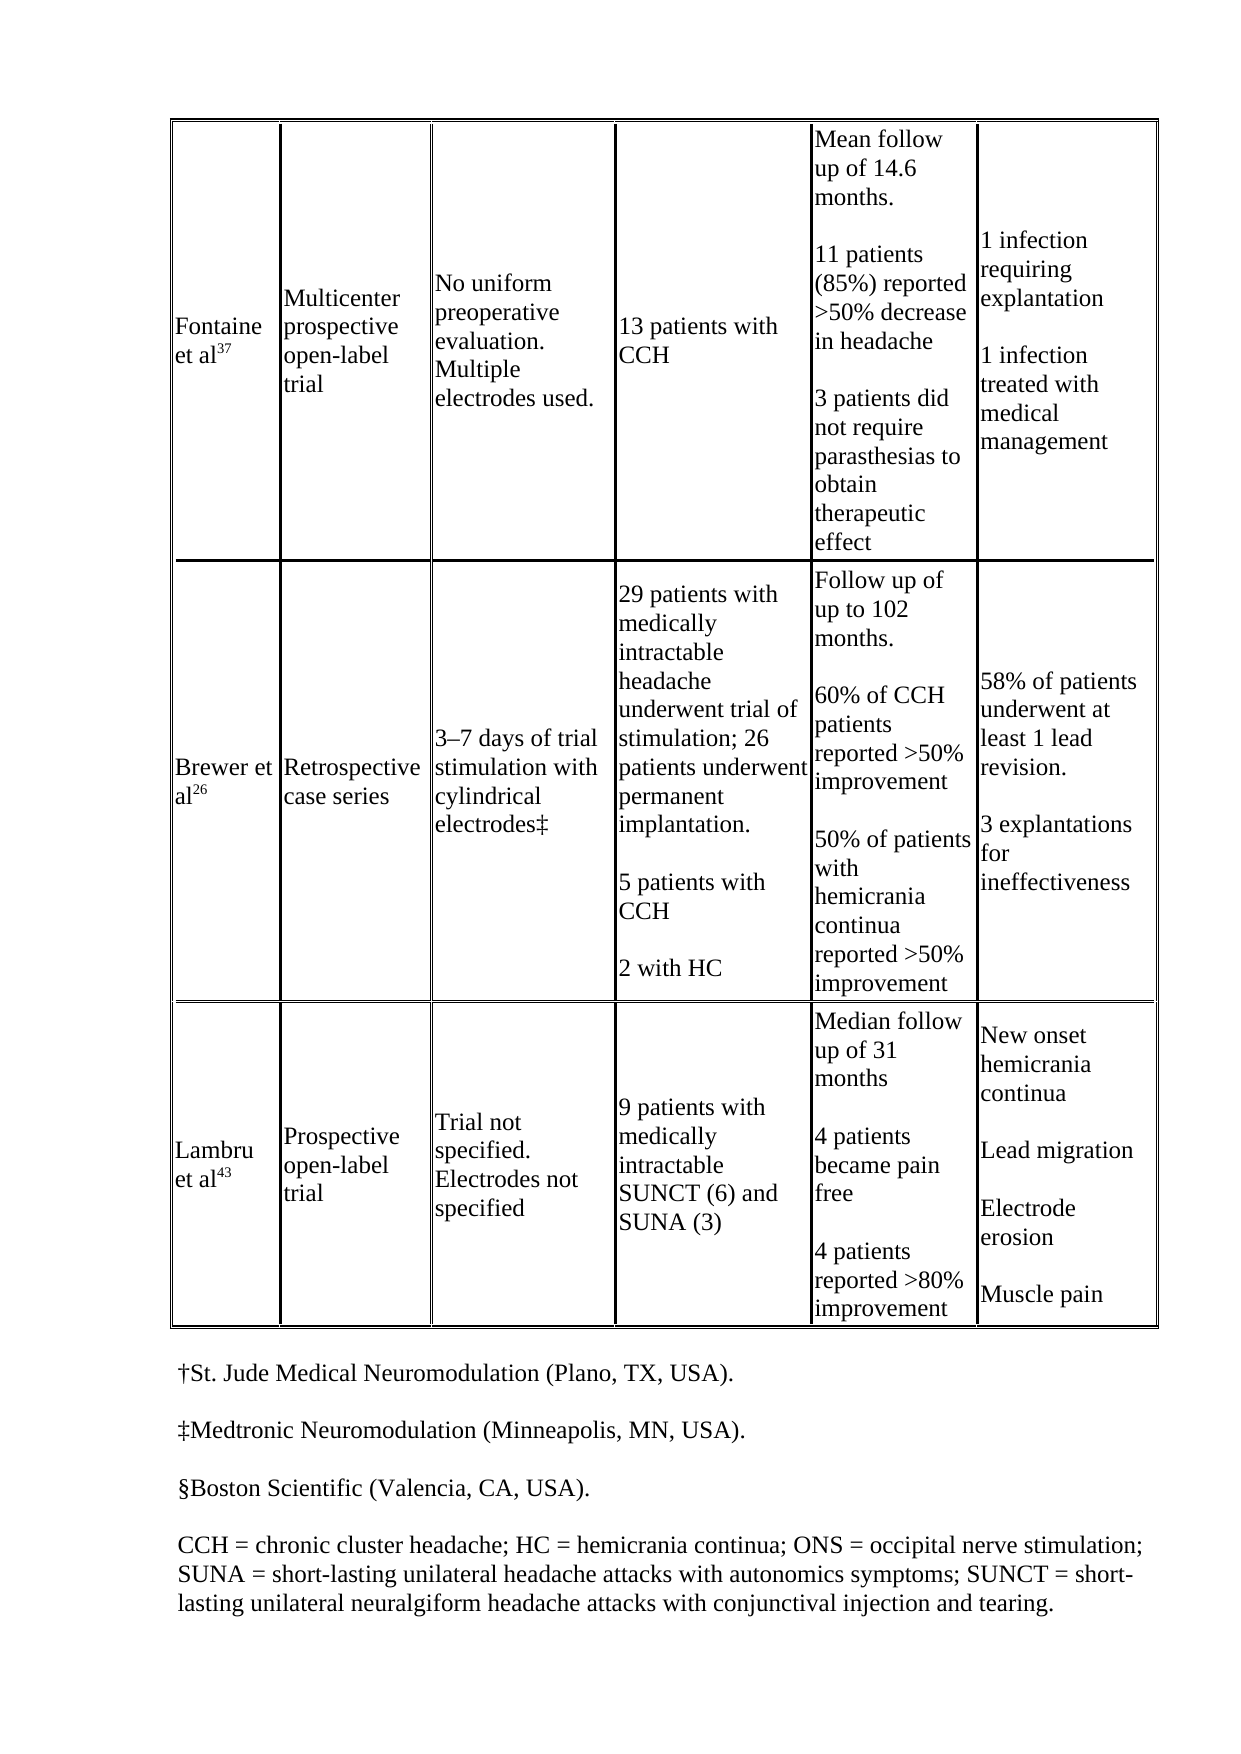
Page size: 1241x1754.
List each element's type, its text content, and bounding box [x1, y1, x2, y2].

table_cell 3–7 days of trial stimulation with cylindrical electrodes‡ [433, 562, 614, 999]
table_cell Trial not specified. Electrodes not specified [431, 1003, 615, 1325]
table_cell 29 patients with medically intractable headache underwent trial of stimulation; 26 patients underwent permanent implantation. 5 patients with CCH 2 with HC [617, 562, 810, 999]
table_cell 9 patients with medically intractable SUNCT (6) and SUNA (3) [615, 1003, 811, 1325]
table_cell Mean follow up of 14.6 months. 11 patients (85%) reported >50% decrease in headache 3 patients did not require parasthesias to obtain therapeutic effect [811, 120, 977, 559]
table_cell 58% of patients underwent at least 1 lead revision. 3 explantations for ineffectiveness [979, 559, 1156, 999]
table_cell 1 infection requiring explantation 1 infection treated with medical management [977, 122, 1156, 559]
table_cell No uniform preoperative evaluation. Multiple electrodes used. [431, 120, 615, 559]
table_cell Median follow up of 31 months 4 patients became pain free 4 patients reported >80% improvement [811, 1003, 977, 1325]
text †St. Jude Medical Neuromodulation (Plano, TX, USA). ‡Medtronic Neuromodulation (Minneapolis, MN, USA). §Boston Scientific (Valencia, CA, USA). CCH = chronic cluster headache; HC = hemicrania continua; ONS = occipital nerve stimulation; SUNA = short-lasting unilateral headache attacks with autonomics symptoms; SUNCT = short-lasting unilateral neuralgiform headache attacks with conjunctival injection and tearing. [177, 1358, 1152, 1616]
table_cell 13 patients with CCH [615, 122, 811, 559]
table_cell Fontaine et al37 [173, 120, 280, 559]
table_cell Follow up of up to 102 months. 60% of CCH patients reported >50% improvement 50% of patients with hemicrania continua reported >50% improvement [813, 562, 976, 999]
table_cell Multicenter prospective open-label trial [280, 122, 431, 559]
table_cell Lambru et al43 [173, 1000, 280, 1325]
table_cell Prospective open-label trial [280, 1003, 431, 1325]
table_cell New onset hemicrania continua Lead migration Electrode erosion Muscle pain [977, 1000, 1156, 1325]
table_cell Brewer et al26 [173, 559, 279, 999]
table_cell Retrospective case series [282, 562, 430, 999]
